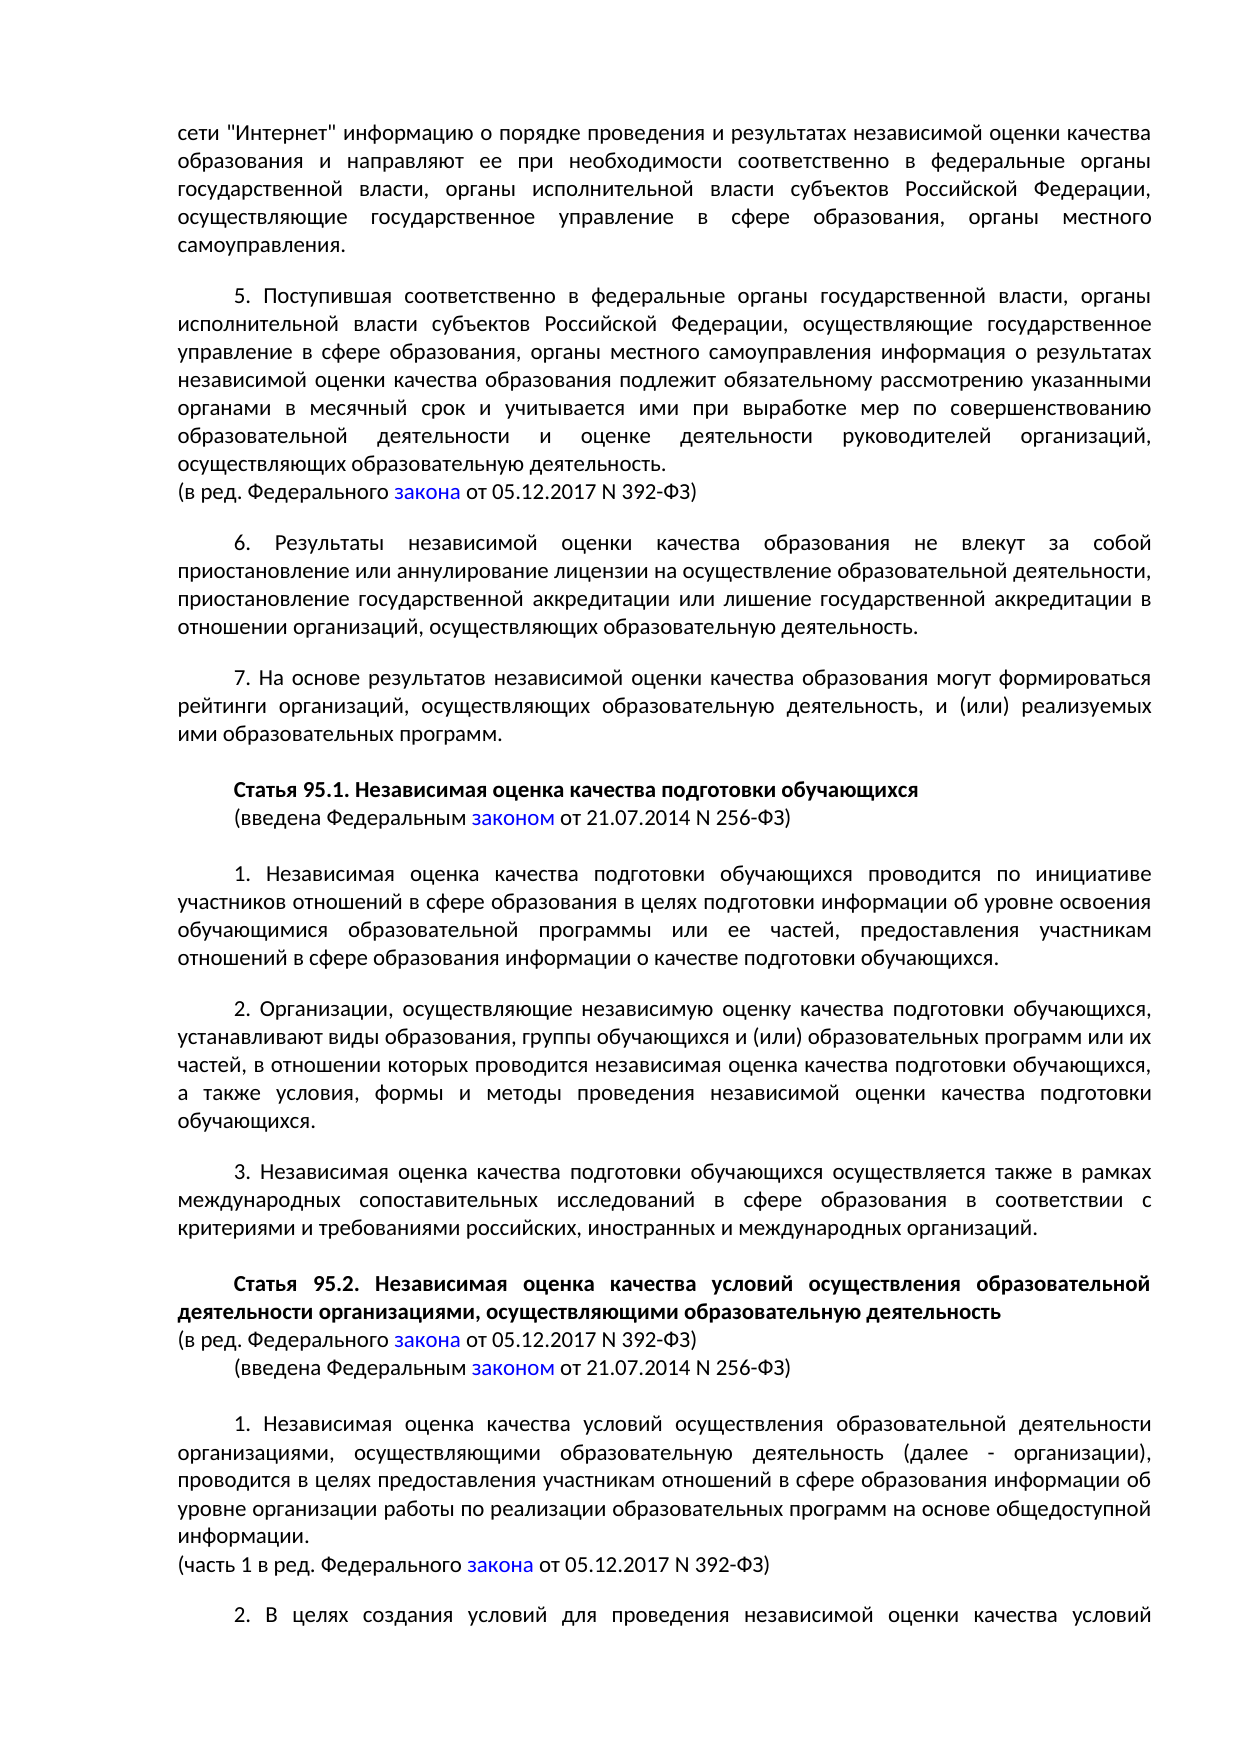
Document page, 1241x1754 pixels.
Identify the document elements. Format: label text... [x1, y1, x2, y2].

title Статья 95.1. Независимая оценка качества подготовки обучающихся [177, 775, 1152, 803]
text 5. Поступившая соответственно в федеральные органы государственной власти, органы исполнительной власти субъектов Российской Федерации, осуществляющие государственное управление в сфере образования, органы местного самоуправления информация о результатах независимой оценки качества образования подлежит обязательному рассмотрению указанными органами в месячный срок и учитывается ими при выработке мер по совершенствованию образовательной деятельности и оценке деятельности руководителей организаций, осуществляющих образовательную деятельность. [177, 281, 1152, 477]
text (в ред. Федерального закона от 05.12.2017 N 392-ФЗ) [177, 1326, 1152, 1353]
text (в ред. Федерального закона от 05.12.2017 N 392-ФЗ) [177, 477, 1152, 505]
text 1. Независимая оценка качества условий осуществления образовательной деятельности организациями, осуществляющими образовательную деятельность (далее - организации), проводится в целях предоставления участникам отношений в сфере образования информации об уровне организации работы по реализации образовательных программ на основе общедоступной информации. [177, 1409, 1152, 1550]
text 2. Организации, осуществляющие независимую оценку качества подготовки обучающихся, устанавливают виды образования, группы обучающихся и (или) образовательных программ или их частей, в отношении которых проводится независимая оценка качества подготовки обучающихся, а также условия, формы и методы проведения независимой оценки качества подготовки обучающихся. [177, 994, 1152, 1134]
text 3. Независимая оценка качества подготовки обучающихся осуществляется также в рамках международных сопоставительных исследований в сфере образования в соответствии с критериями и требованиями российских, иностранных и международных организаций. [177, 1157, 1152, 1241]
text (введена Федеральным законом от 21.07.2014 N 256-ФЗ) [177, 1353, 1152, 1382]
text (введена Федеральным законом от 21.07.2014 N 256-ФЗ) [177, 803, 1152, 831]
text 7. На основе результатов независимой оценки качества образования могут формироваться рейтинги организаций, осуществляющих образовательную деятельность, и (или) реализуемых ими образовательных программ. [177, 663, 1152, 747]
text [177, 1601, 1152, 1629]
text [177, 118, 1152, 258]
text 6. Результаты независимой оценки качества образования не влекут за собой приостановление или аннулирование лицензии на осуществление образовательной деятельности, приостановление государственной аккредитации или лишение государственной аккредитации в отношении организаций, осуществляющих образовательную деятельность. [177, 528, 1152, 640]
text 1. Независимая оценка качества подготовки обучающихся проводится по инициативе участников отношений в сфере образования в целях подготовки информации об уровне освоения обучающимися образовательной программы или ее частей, предоставления участникам отношений в сфере образования информации о качестве подготовки обучающихся. [177, 859, 1152, 971]
text (часть 1 в ред. Федерального закона от 05.12.2017 N 392-ФЗ) [177, 1550, 1152, 1578]
title Статья 95.2. Независимая оценка качества условий осуществления образовательной деятельности организациями, осуществляющими образовательную деятельность [177, 1269, 1152, 1326]
